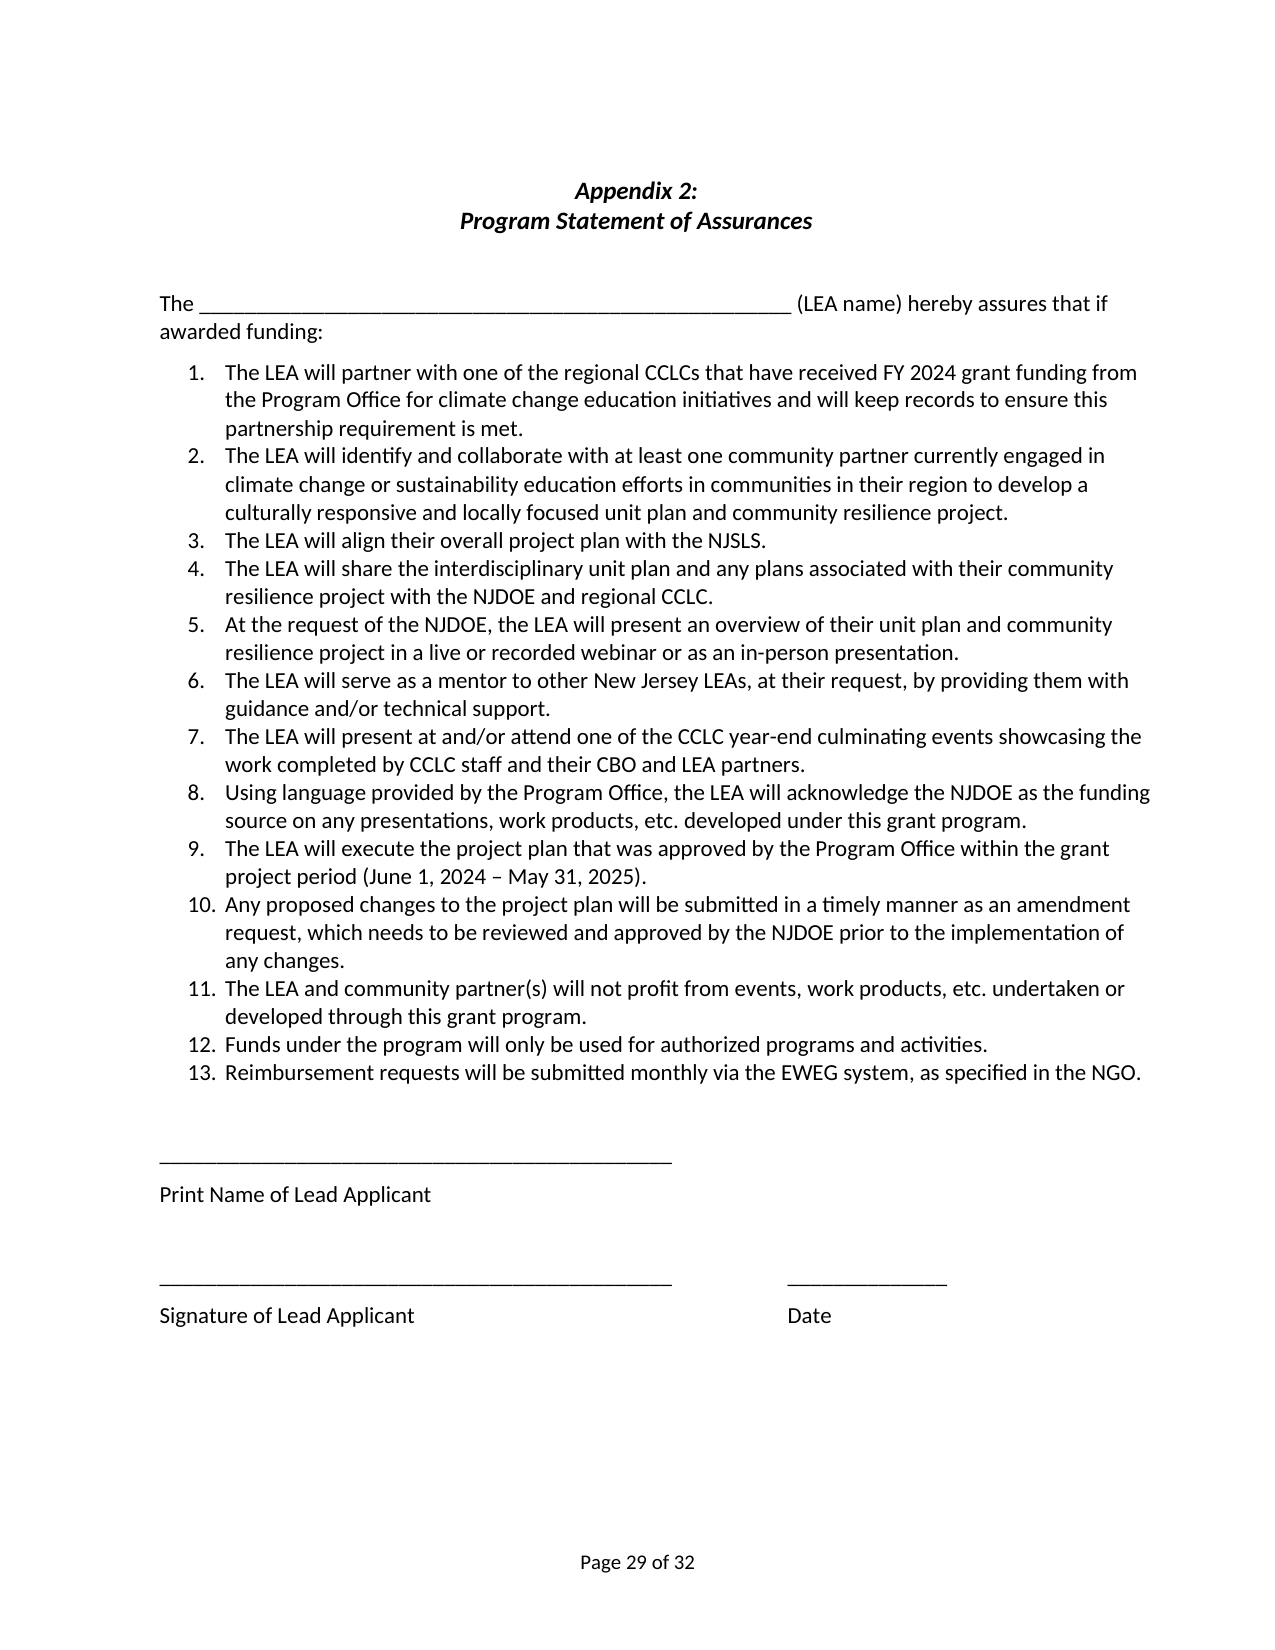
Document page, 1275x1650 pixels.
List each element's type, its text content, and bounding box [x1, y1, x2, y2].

list The LEA will serve as a mentor to other New Jersey LEAs, at their request, by providing them with guidance and/or technical support. [187, 666, 1162, 722]
list Using language provided by the Program Office, the LEA will acknowledge the NJDOE as the funding source on any presentations, work products, etc. developed under this grant program. [187, 778, 1162, 834]
list The LEA will present at and/or attend one of the CCLC year-end culminating events showcasing the work completed by CCLC staff and their CBO and LEA partners. [187, 722, 1162, 778]
text Signature of Lead Applicant Date [159, 1301, 1162, 1329]
text Print Name of Lead Applicant [159, 1180, 1162, 1208]
list The LEA will align their overall project plan with the NJSLS. [187, 526, 1162, 554]
list Any proposed changes to the project plan will be submitted in a timely manner as an amendment request, which needs to be reviewed and approved by the NJDOE prior to the implementation of any changes. [187, 890, 1162, 974]
list The LEA will identify and collaborate with at least one community partner currently engaged in climate change or sustainability education efforts in communities in their region to develop a culturally responsive and locally focused unit plan and community resilience project. [187, 442, 1162, 526]
subtitle Appendix 2: Program Statement of Assurances [112, 175, 1162, 236]
list The LEA will execute the project plan that was approved by the Program Office within the grant project period (June 1, 2024 – May 31, 2025). [187, 834, 1162, 890]
text The ____________________________________________________ (LEA name) hereby assures that if awarded funding: [159, 289, 1162, 345]
list At the request of the NJDOE, the LEA will present an overview of their unit plan and community resilience project in a live or recorded webinar or as an in-person presentation. [187, 610, 1162, 666]
list The LEA and community partner(s) will not profit from events, work products, etc. undertaken or developed through this grant program. [187, 974, 1162, 1030]
list Reimbursement requests will be submitted monthly via the EWEG system, as specified in the NGO. [187, 1058, 1162, 1086]
text _____________________________________________ ______________ [159, 1261, 1162, 1289]
list The LEA will partner with one of the regional CCLCs that have received FY 2024 grant funding from the Program Office for climate change education initiatives and will keep records to ensure this partnership requirement is met. [187, 358, 1162, 442]
text _____________________________________________ [159, 1139, 1162, 1167]
list Funds under the program will only be used for authorized programs and activities. [187, 1030, 1162, 1058]
list The LEA will share the interdisciplinary unit plan and any plans associated with their community resilience project with the NJDOE and regional CCLC. [187, 554, 1162, 610]
